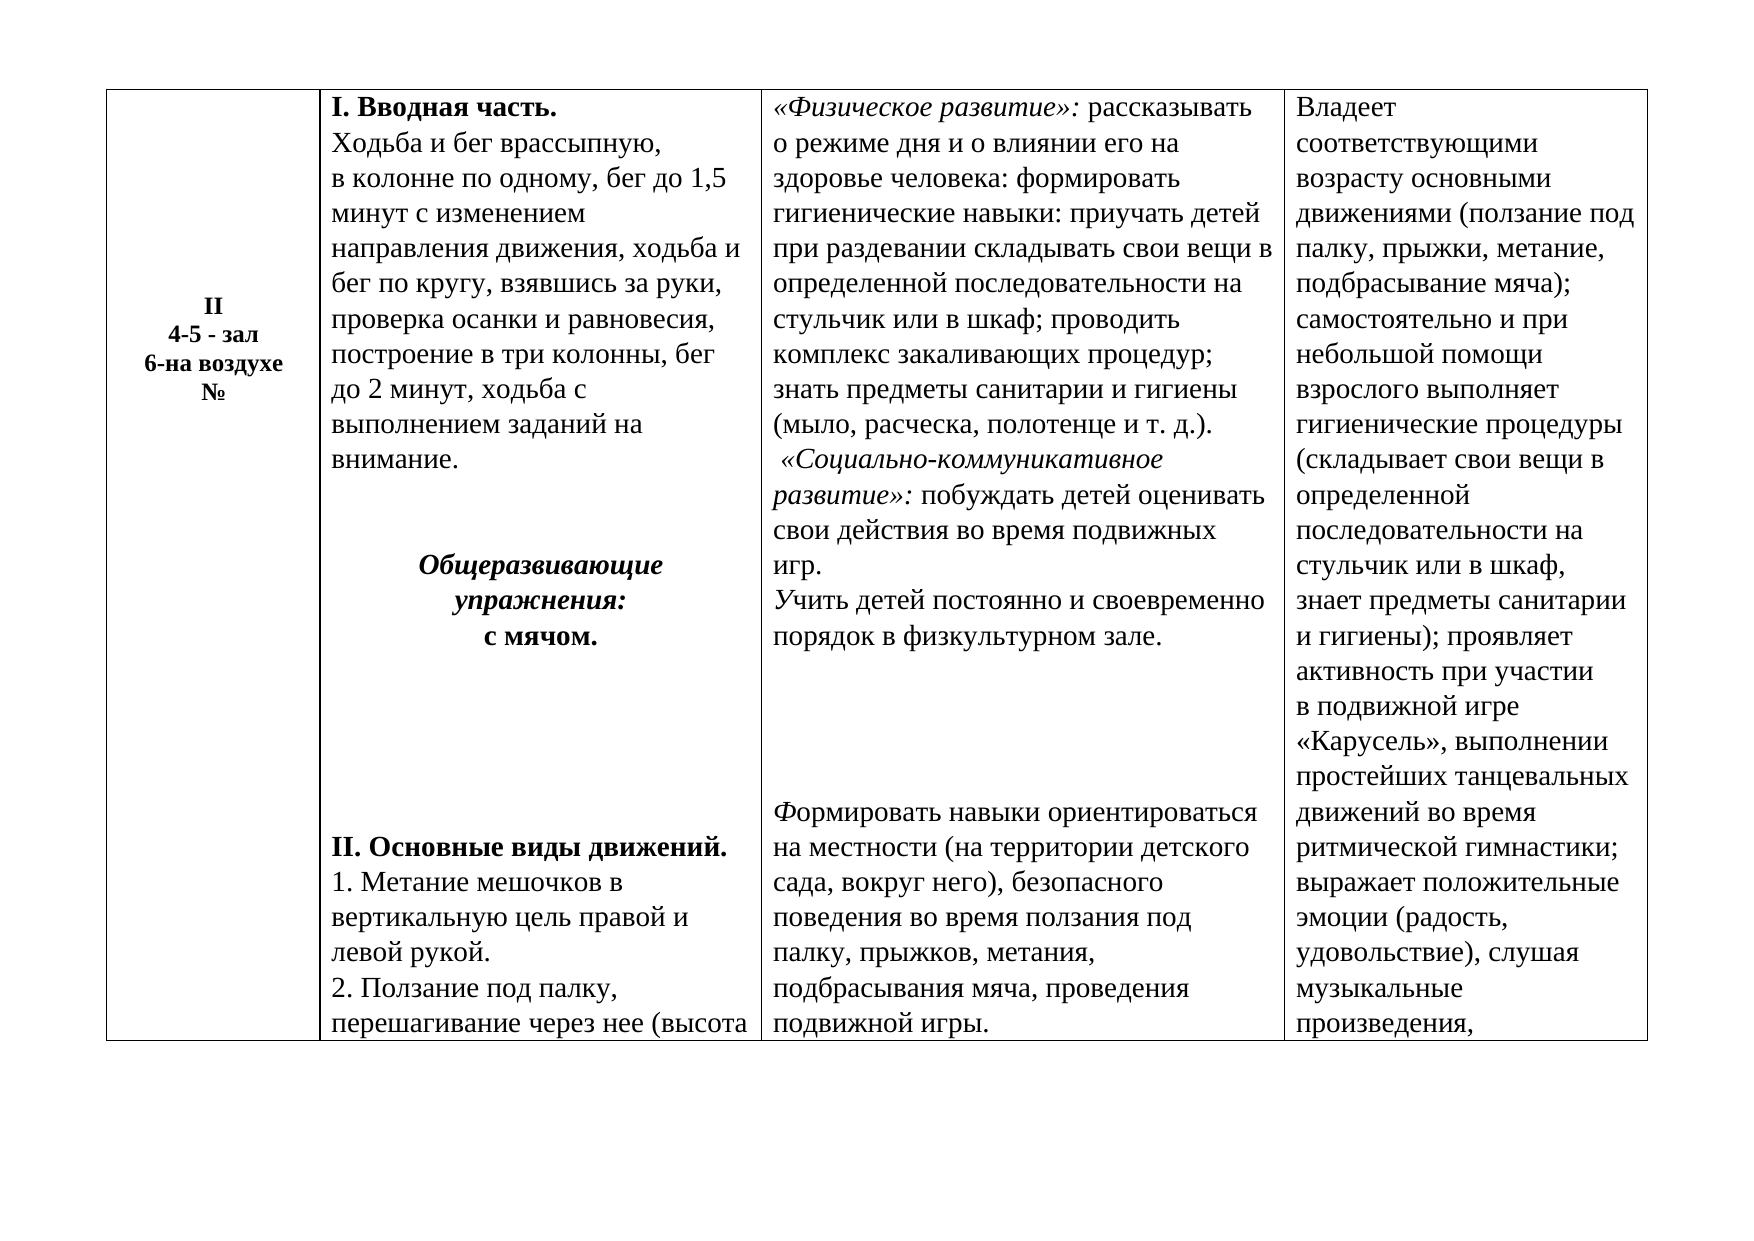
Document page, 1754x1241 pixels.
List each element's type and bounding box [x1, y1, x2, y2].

table_cell [1285, 90, 1647, 1040]
table_cell [107, 90, 319, 1040]
table_cell [762, 90, 1284, 1040]
table_cell [321, 90, 761, 1040]
